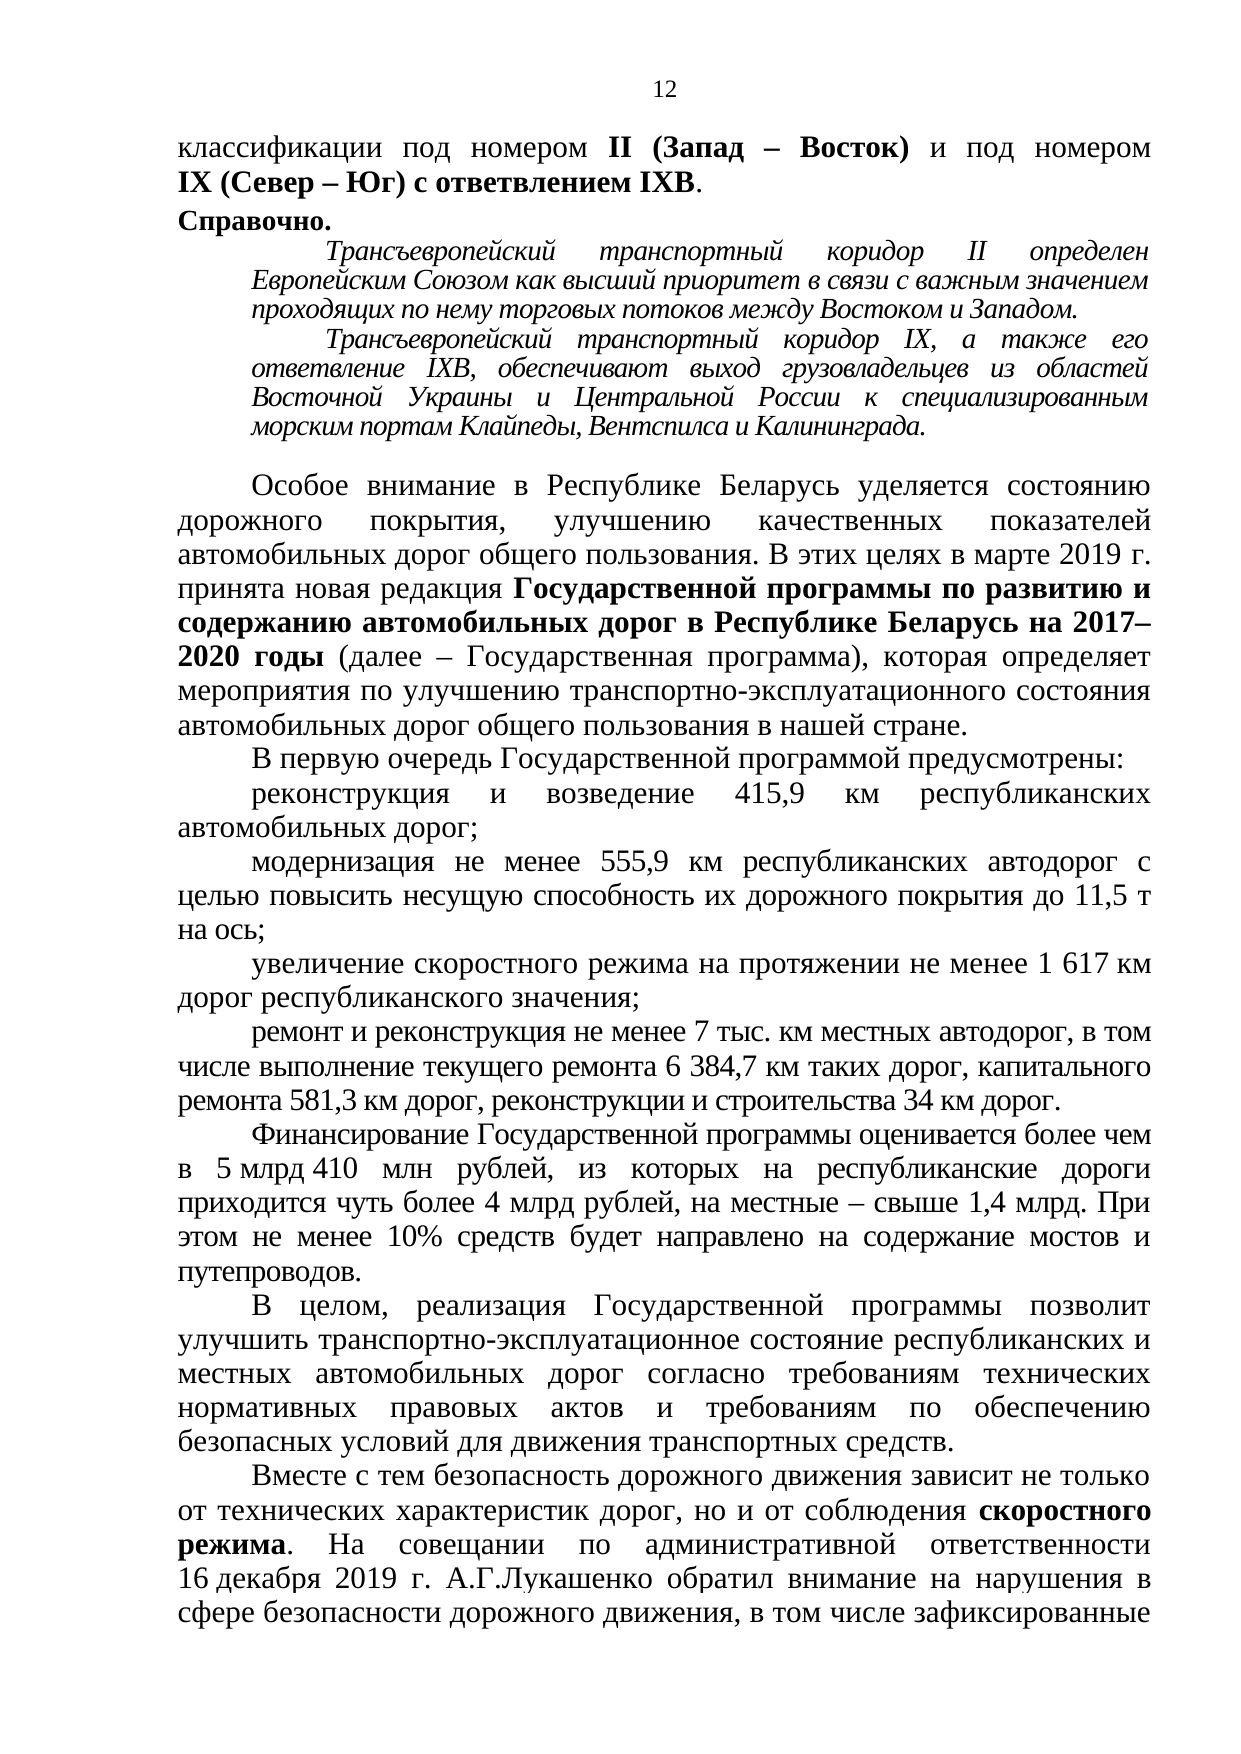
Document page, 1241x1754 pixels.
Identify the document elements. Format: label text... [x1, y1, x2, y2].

text Финансирование Государственной программы оценивается более чем в 5 млрд 410 млн рублей, из которых на республиканские дороги приходится чуть более 4 млрд рублей, на местные – свыше 1,4 млрд. При этом не менее 10% средств будет направлено на содержание мостов и путепроводов. [177, 1117, 1152, 1288]
text Особое внимание в Республике Беларусь уделяется состоянию дорожного покрытия, улучшению качественных показателей автомобильных дорог общего пользования. В этих целях в марте 2019 г. принята новая редакция Государственной программы по развитию и содержанию автомобильных дорог в Республике Беларусь на 2017–2020 годы (далее – Государственная программа), которая определяет мероприятия по улучшению транспортно-эксплуатационного состояния автомобильных дорог общего пользования в нашей стране. [177, 468, 1152, 742]
text Справочно. [177, 205, 1152, 237]
text ремонт и реконструкция не менее 7 тыс. км местных автодорог, в том числе выполнение текущего ремонта 6 384,7 км таких дорог, капитального ремонта 581,3 км дорог, реконструкции и строительства 34 км дорог. [177, 1015, 1152, 1117]
text В целом, реализация Государственной программы позволит улучшить транспортно-эксплуатационное состояние республиканских и местных автомобильных дорог согласно требованиям технических нормативных правовых актов и требованиям по обеспечению безопасных условий для движения транспортных средств. [177, 1288, 1152, 1458]
text увеличение скоростного режима на протяжении не менее 1 617 км дорог республиканского значения; [177, 946, 1152, 1015]
text Трансъевропейский транспортный коридор IX, а также его ответвление IХВ, обеспечивают выход грузовладельцев из областей Восточной Украины и Центральной России к специализированным морским портам Клайпеды, Вентспилса и Калининграда. [251, 325, 1152, 441]
text модернизация не менее 555,9 км республиканских автодорог с целью повысить несущую способность их дорожного покрытия до 11,5 т на ось; [177, 844, 1152, 946]
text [177, 131, 1152, 199]
text Трансъевропейский транспортный коридор II определен Европейским Союзом как высший приоритет в связи с важным значением проходящих по нему торговых потоков между Востоком и Западом. [251, 237, 1152, 325]
text реконструкция и возведение 415,9 км республиканских автомобильных дорог; [177, 776, 1152, 844]
text В первую очередь Государственной программой предусмотрены: [177, 742, 1152, 776]
